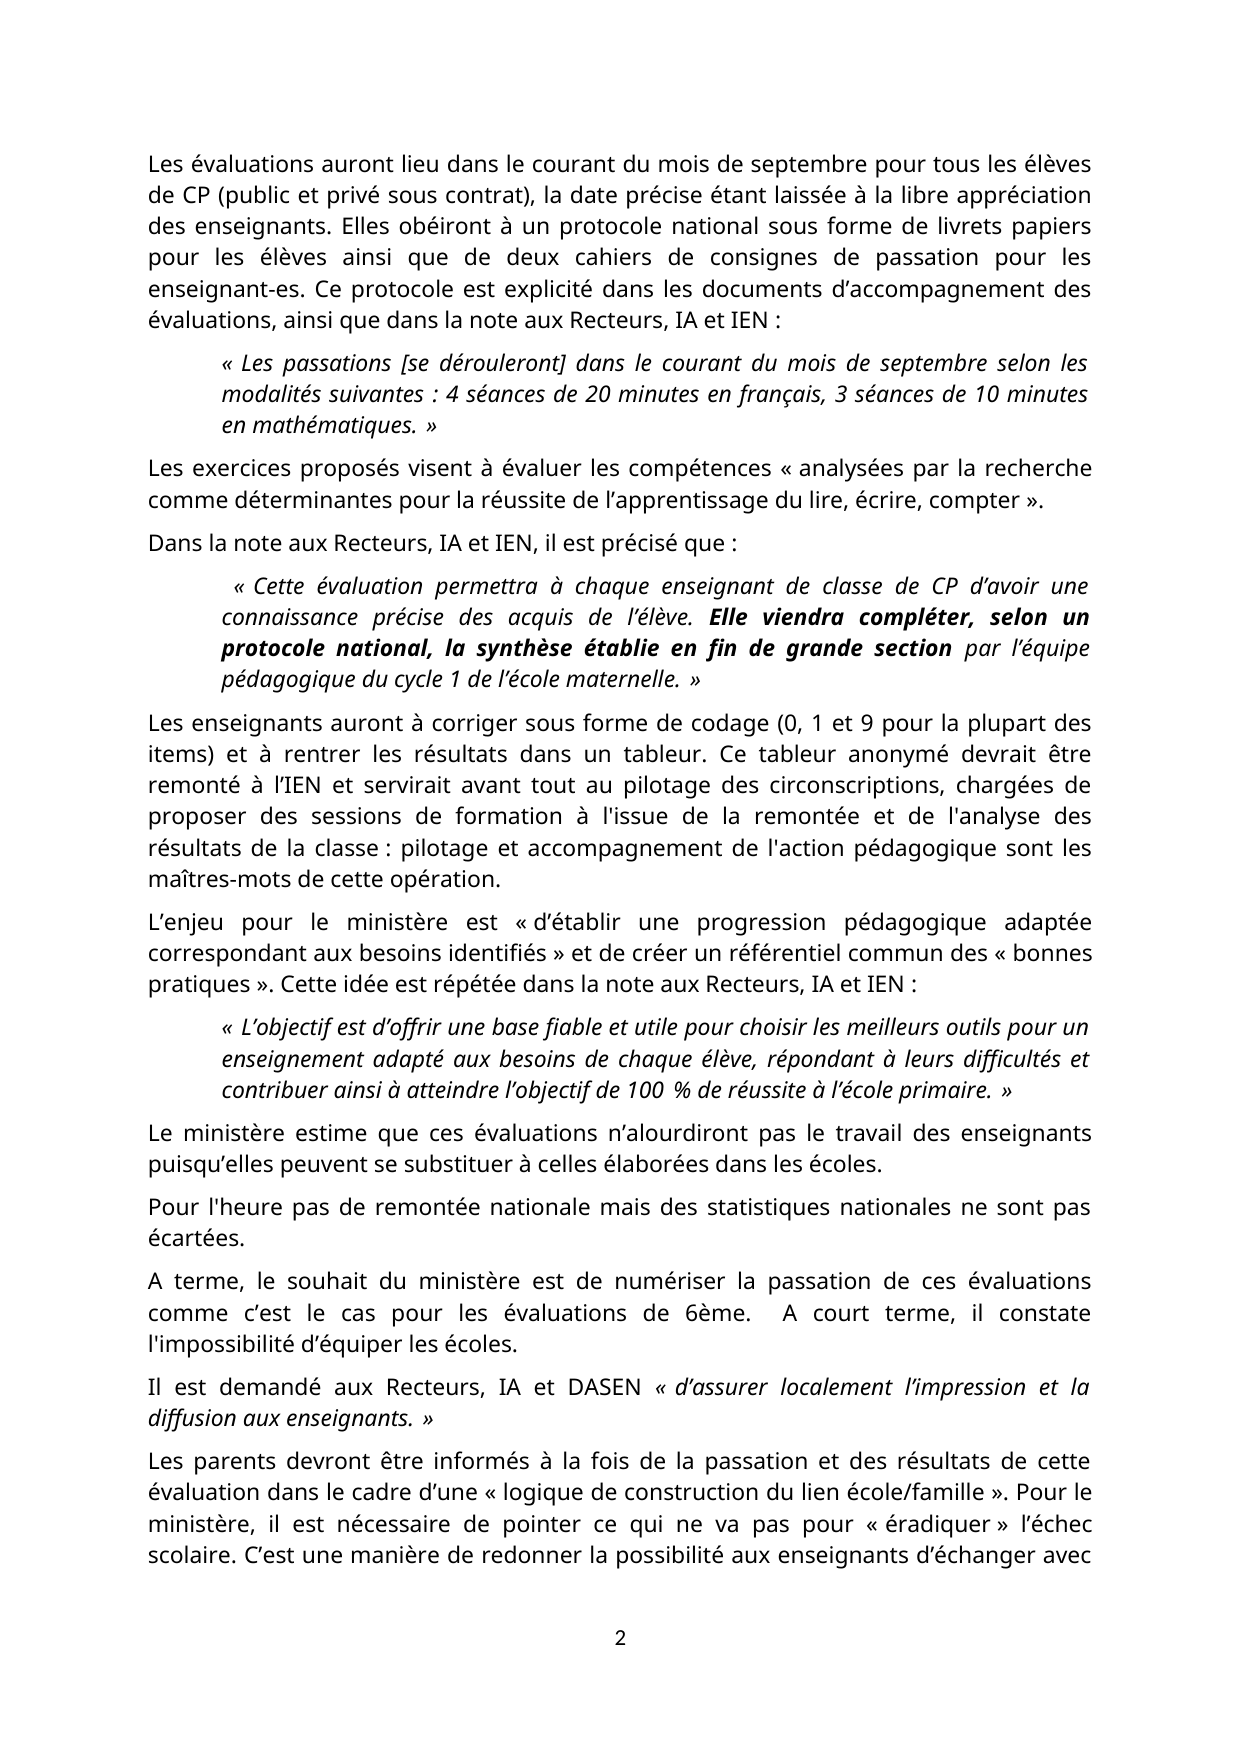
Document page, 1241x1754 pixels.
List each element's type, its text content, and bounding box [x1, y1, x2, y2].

text Les exercices proposés visent à évaluer les compétences « analysées par la recherche comme déterminantes pour la réussite de l’apprentissage du lire, écrire, compter ». [148, 452, 1093, 515]
text « Cette évaluation permettra à chaque enseignant de classe de CP d’avoir une connaissance précise des acquis de l’élève. Elle viendra compléter, selon un protocole national, la synthèse établie en fin de grande section par l’équipe pédagogique du cycle 1 de l’école maternelle. » [221, 570, 1093, 695]
text Le ministère estime que ces évaluations n’alourdiront pas le travail des enseignants puisqu’elles peuvent se substituer à celles élaborées dans les écoles. [148, 1117, 1093, 1179]
text « Les passations [se dérouleront] dans le courant du mois de septembre selon les modalités suivantes : 4 séances de 20 minutes en français, 3 séances de 10 minutes en mathématiques. » [221, 347, 1093, 441]
text Les évaluations auront lieu dans le courant du mois de septembre pour tous les élèves de CP (public et privé sous contrat), la date précise étant laissée à la libre appréciation des enseignants. Elles obéiront à un protocole national sous forme de livrets papiers pour les élèves ainsi que de deux cahiers de consignes de passation pour les enseignant-es. Ce protocole est explicité dans les documents d’accompagnement des évaluations, ainsi que dans la note aux Recteurs, IA et IEN : [148, 148, 1093, 335]
text Pour l'heure pas de remontée nationale mais des statistiques nationales ne sont pas écartées. [148, 1191, 1093, 1253]
text A terme, le souhait du ministère est de numériser la passation de ces évaluations comme c’est le cas pour les évaluations de 6ème. A court terme, il constate l'impossibilité d’équiper les écoles. [148, 1265, 1093, 1359]
text Dans la note aux Recteurs, IA et IEN, il est précisé que : [148, 527, 1093, 558]
text Il est demandé aux Recteurs, IA et DASEN « d’assurer localement l’impression et la diffusion aux enseignants. » [148, 1371, 1093, 1433]
text L’enjeu pour le ministère est « d’établir une progression pédagogique adaptée correspondant aux besoins identifiés » et de créer un référentiel commun des « bonnes pratiques ». Cette idée est répétée dans la note aux Recteurs, IA et IEN : [148, 906, 1093, 999]
text Les enseignants auront à corriger sous forme de codage (0, 1 et 9 pour la plupart des items) et à rentrer les résultats dans un tableur. Ce tableur anonymé devrait être remonté à l’IEN et servirait avant tout au pilotage des circonscriptions, chargées de proposer des sessions de formation à l'issue de la remontée et de l'analyse des résultats de la classe : pilotage et accompagnement de l'action pédagogique sont les maîtres-mots de cette opération. [148, 706, 1093, 894]
text « L’objectif est d’offrir une base fiable et utile pour choisir les meilleurs outils pour un enseignement adapté aux besoins de chaque élève, répondant à leurs difficultés et contribuer ainsi à atteindre l’objectif de 100 % de réussite à l’école primaire. » [221, 1011, 1093, 1105]
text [148, 1445, 1093, 1570]
